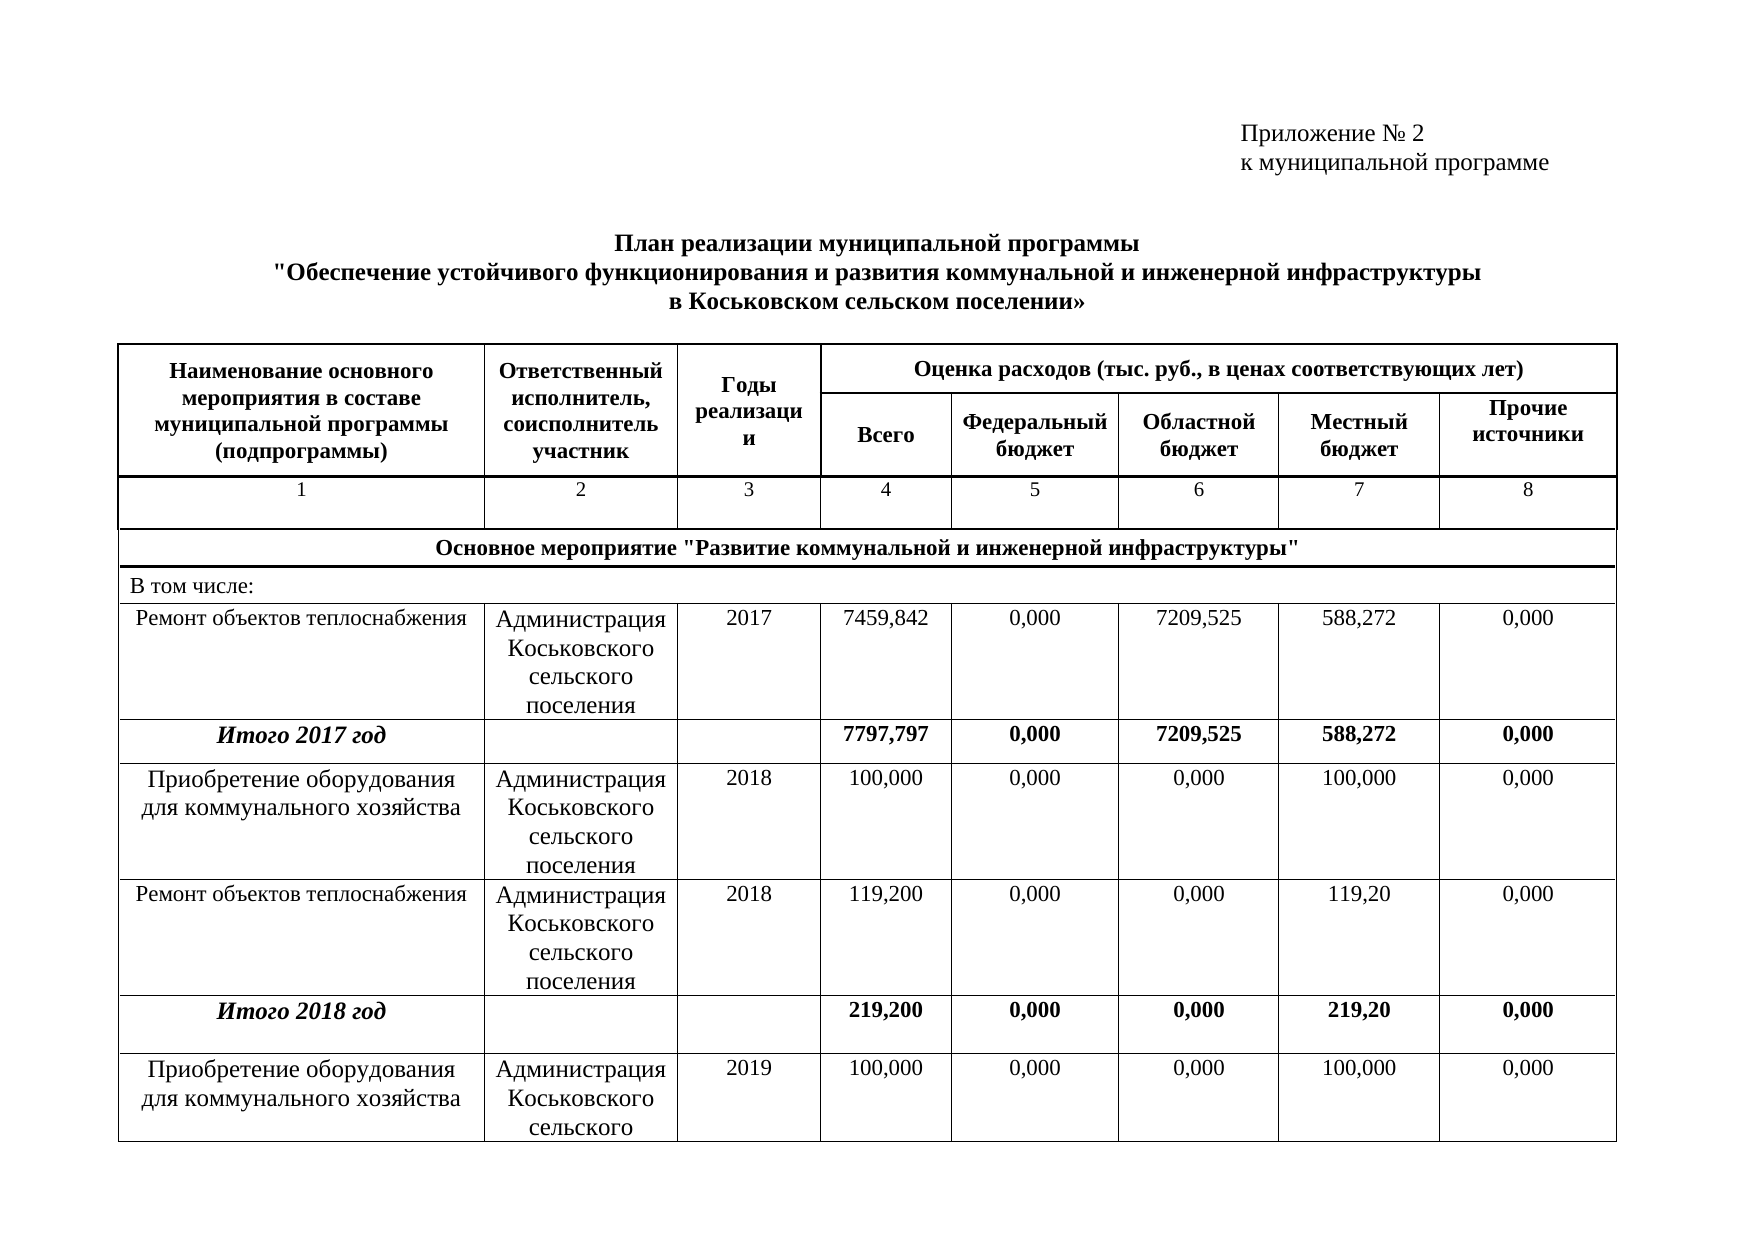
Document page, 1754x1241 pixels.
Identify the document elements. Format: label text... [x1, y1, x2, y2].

table_cell 2018 [678, 880, 820, 995]
table_cell 7209,525 [1119, 720, 1278, 763]
text Приложение № 2 [1240, 118, 1636, 147]
table_cell [678, 720, 820, 763]
text к муниципальной программе [1240, 147, 1636, 176]
table_cell 0,000 [1440, 763, 1616, 879]
table_cell 0,000 [952, 604, 1118, 719]
text в Коськовском сельском поселении» [118, 286, 1636, 314]
table_cell 7209,525 [1119, 604, 1278, 719]
table_cell 0,000 [1119, 996, 1278, 1053]
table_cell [485, 1054, 677, 1141]
table_header Наименование основного мероприятия в составе муниципальной программы (подпрограммы) [119, 345, 484, 475]
table_cell 119,20 [1279, 880, 1439, 995]
table_cell 8 [1440, 478, 1616, 528]
table_cell 0,000 [952, 720, 1118, 763]
table_cell Прочие источники [1440, 394, 1616, 475]
table_cell 7459,842 [821, 604, 951, 719]
table_cell Итого 2018 год [119, 996, 484, 1053]
table_header Оценка расходов (тыс. руб., в ценах соответствующих лет) [822, 345, 1616, 392]
table_cell 2017 [678, 604, 820, 719]
table_cell 219,200 [821, 996, 951, 1053]
table_cell Администрация Коськовского сельского поселения [485, 604, 677, 719]
table_cell 5 [952, 478, 1118, 528]
text План реализации муниципальной программы [118, 228, 1636, 257]
table_cell 0,000 [952, 880, 1118, 995]
table_cell 2 [485, 478, 677, 528]
table_cell 588,272 [1279, 720, 1439, 763]
table_cell 0,000 [952, 1054, 1118, 1141]
table_cell 0,000 [952, 996, 1118, 1053]
table_cell Областной бюджет [1119, 394, 1278, 475]
table_cell Ремонт объектов теплоснабжения [119, 880, 484, 995]
table_cell 0,000 [1440, 1053, 1616, 1141]
table_cell Основное мероприятие "Развитие коммунальной и инженерной инфраструктуры" [119, 528, 1616, 565]
table_cell 0,000 [1440, 995, 1616, 1053]
table_cell 588,272 [1279, 604, 1439, 719]
table_cell 7 [1279, 478, 1439, 528]
table_cell 1 [119, 478, 484, 528]
table_cell 100,000 [1279, 1054, 1439, 1141]
table_header Ответственный исполнитель, соисполнитель участник [485, 345, 677, 475]
table_cell Федеральный бюджет [952, 394, 1118, 475]
table_cell 0,000 [1440, 603, 1616, 719]
table_cell 0,000 [1119, 1054, 1278, 1141]
table_cell В том числе: [119, 565, 1616, 603]
table_cell 100,000 [821, 764, 951, 879]
table_cell [678, 996, 820, 1053]
table_cell 0,000 [1440, 879, 1616, 995]
table_cell [485, 996, 677, 1053]
table_cell Администрация Коськовского сельского поселения [485, 880, 677, 995]
table_cell 100,000 [1279, 764, 1439, 879]
table_cell Приобретение оборудования для коммунального хозяйства [119, 764, 484, 879]
table_cell 0,000 [1119, 880, 1278, 995]
table_cell [485, 720, 677, 763]
table_cell 119,200 [821, 880, 951, 995]
table_cell Всего [822, 394, 951, 475]
table_cell 2019 [678, 1054, 820, 1141]
text "Обеспечение устойчивого функционирования и развития коммунальной и инженерной инфраструктуры [118, 257, 1636, 286]
table_cell 219,20 [1279, 996, 1439, 1053]
table_cell 0,000 [1119, 764, 1278, 879]
table_header Годы реализации [678, 345, 820, 475]
table_cell 3 [678, 478, 820, 528]
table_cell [119, 1054, 484, 1141]
table_cell 6 [1119, 478, 1278, 528]
table_cell 0,000 [1440, 719, 1616, 763]
table_cell 0,000 [952, 764, 1118, 879]
table_cell 2018 [678, 764, 820, 879]
table_cell Итого 2017 год [119, 720, 484, 763]
table_cell Ремонт объектов теплоснабжения [119, 604, 484, 719]
table_cell Местный бюджет [1279, 394, 1439, 475]
table_cell 7797,797 [821, 720, 951, 763]
table_cell 100,000 [821, 1054, 951, 1141]
table_cell 4 [821, 478, 951, 528]
table_cell Администрация Коськовского сельского поселения [485, 764, 677, 879]
